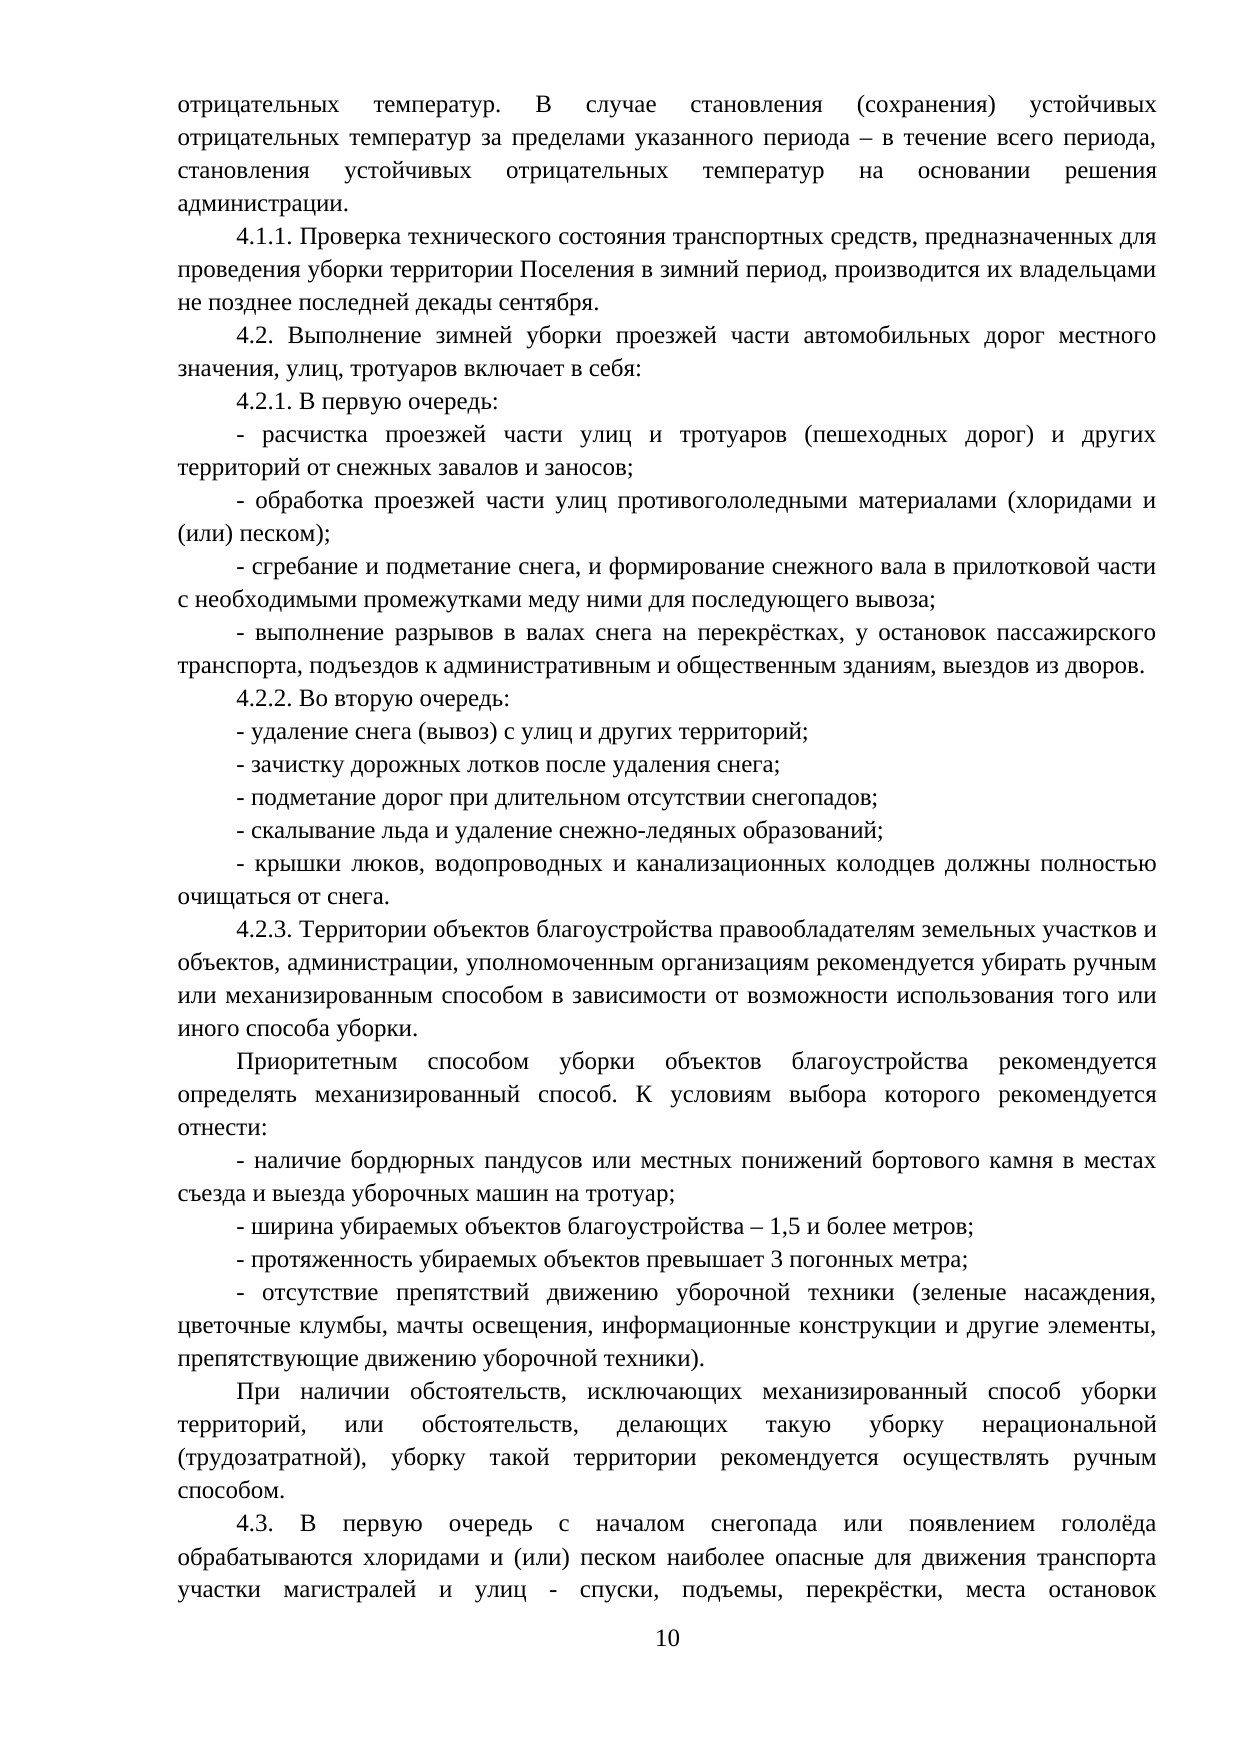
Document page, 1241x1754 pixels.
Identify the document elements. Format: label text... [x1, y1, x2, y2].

text - наличие бордюрных пандусов или местных понижений бортового камня в местах съезда и выезда уборочных машин на тротуар; [177, 1145, 1157, 1207]
text 4.2.3. Территории объектов благоустройства правообладателям земельных участков и объектов, администрации, уполномоченным организациям рекомендуется убирать ручным или механизированным способом в зависимости от возможности использования того или иного способа уборки. [177, 914, 1157, 1042]
text - ширина убираемых объектов благоустройства – 1,5 и более метров; [177, 1211, 1157, 1240]
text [177, 89, 1157, 216]
text - расчистка проезжей части улиц и тротуаров (пешеходных дорог) и других территорий от снежных завалов и заносов; [177, 419, 1157, 481]
text 4.2. Выполнение зимней уборки проезжей части автомобильных дорог местного значения, улиц, тротуаров включает в себя: [177, 320, 1157, 382]
text - подметание дорог при длительном отсутствии снегопадов; [177, 782, 1157, 811]
text - удаление снега (вывоз) с улиц и других территорий; [177, 716, 1157, 745]
text 4.2.2. Во вторую очередь: [177, 683, 1157, 712]
text - крышки люков, водопроводных и канализационных колодцев должны полностью очищаться от снега. [177, 848, 1157, 910]
text Приоритетным способом уборки объектов благоустройства рекомендуется определять механизированный способ. К условиям выбора которого рекомендуется отнести: [177, 1046, 1157, 1141]
text - скалывание льда и удаление снежно-ледяных образований; [177, 815, 1157, 844]
text При наличии обстоятельств, исключающих механизированный способ уборки территорий, или обстоятельств, делающих такую уборку нерациональной (трудозатратной), уборку такой территории рекомендуется осуществлять ручным способом. [177, 1376, 1157, 1504]
text - отсутствие препятствий движению уборочной техники (зеленые насаждения, цветочные клумбы, мачты освещения, информационные конструкции и другие элементы, препятствующие движению уборочной техники). [177, 1277, 1157, 1372]
text - сгребание и подметание снега, и формирование снежного вала в прилотковой части с необходимыми промежутками меду ними для последующего вывоза; [177, 551, 1157, 613]
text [177, 1508, 1157, 1603]
text 4.1.1. Проверка технического состояния транспортных средств, предназначенных для проведения уборки территории Поселения в зимний период, производится их владельцами не позднее последней декады сентября. [177, 221, 1157, 316]
text - обработка проезжей части улиц противогололедными материалами (хлоридами и (или) песком); [177, 485, 1157, 547]
text - зачистку дорожных лотков после удаления снега; [177, 749, 1157, 778]
text 4.2.1. В первую очередь: [177, 386, 1157, 414]
text - выполнение разрывов в валах снега на перекрёстках, у остановок пассажирского транспорта, подъездов к административным и общественным зданиям, выездов из дворов. [177, 617, 1157, 679]
text - протяженность убираемых объектов превышает 3 погонных метра; [177, 1244, 1157, 1273]
